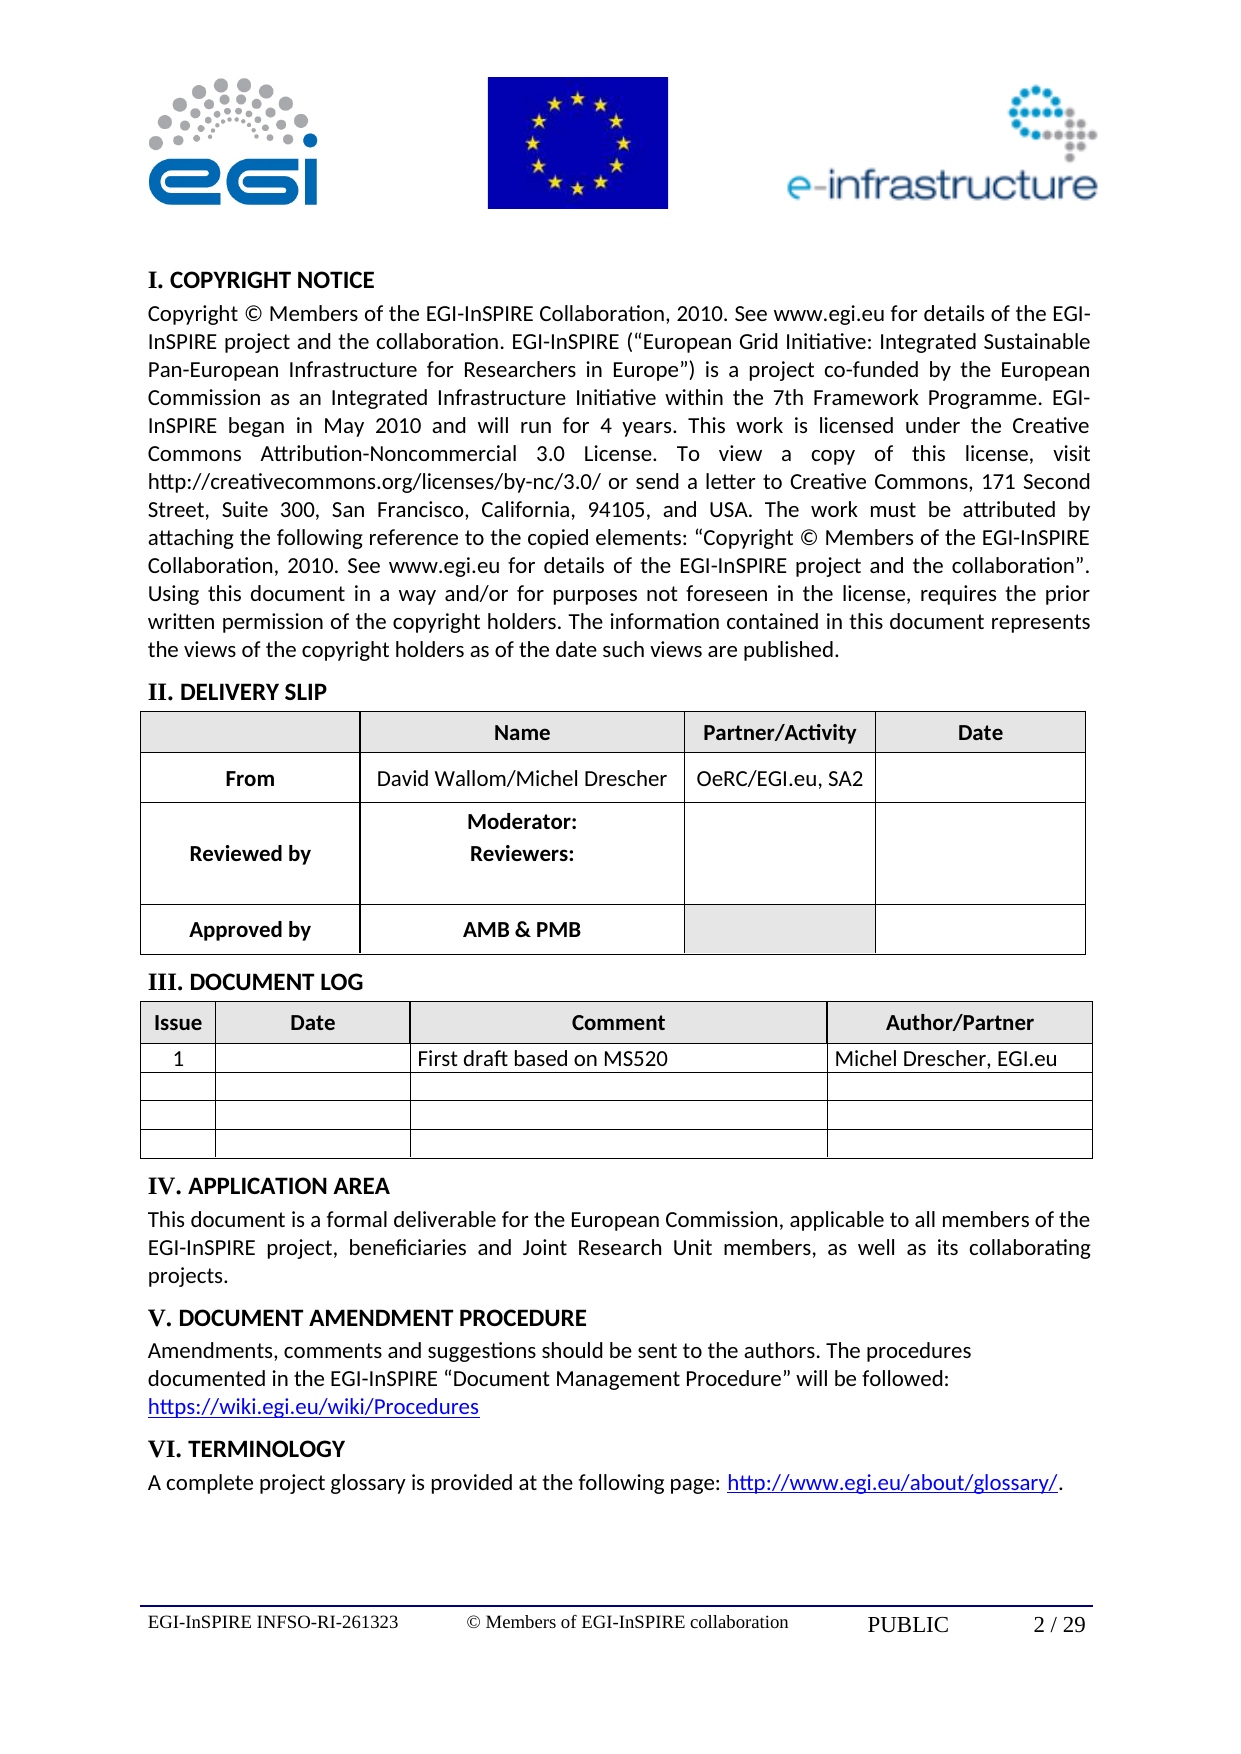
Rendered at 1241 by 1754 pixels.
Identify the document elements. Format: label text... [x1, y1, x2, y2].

picture [487, 77, 669, 209]
table_cell [876, 803, 1085, 903]
table_cell [411, 1130, 827, 1157]
table_cell AMB & PMB [361, 905, 684, 953]
table_cell Reviewed by [141, 803, 359, 903]
table_cell [141, 1073, 215, 1100]
table_header Partner/Activity [685, 712, 875, 752]
text Copyright © Members of the EGI-InSPIRE Collaboration, 2010. See www.egi.eu for details of the EGI-InSPIRE project and the collaboration. EGI-InSPIRE (“European Grid Initiative: Integrated Sustainable Pan-European Infrastructure for Researchers in Europe”) is a project co-funded by the European Commission as an Integrated Infrastructure Initiative within the 7th Framework Programme. EGI-InSPIRE began in May 2010 and will run for 4 years. This work is licensed under the Creative Commons Attribution-Noncommercial 3.0 License. To view a copy of this license, visit http://creativecommons.org/licenses/by-nc/3.0/ or send a letter to Creative Commons, 171 Second Street, Suite 300, San Francisco, California, 94105, and USA. The work must be attributed by attaching the following reference to the copied elements: “Copyright © Members of the EGI-InSPIRE Collaboration, 2010. See www.egi.eu for details of the EGI-InSPIRE project and the collaboration”. Using this document in a way and/or for purposes not foreseen in the license, requires the prior written permission of the copyright holders. The information contained in this document represents the views of the copyright holders as of the date such views are published. [148, 299, 1092, 663]
table_header Author/Partner [828, 1002, 1092, 1043]
table_cell [216, 1130, 410, 1157]
table_cell [216, 1073, 410, 1100]
text Document Log [148, 966, 1092, 997]
picture [147, 77, 319, 207]
table_cell [876, 905, 1085, 953]
table_cell 1 [141, 1044, 215, 1072]
table_cell [216, 1044, 410, 1072]
picture [780, 77, 1106, 209]
table_cell Approved by [141, 905, 359, 953]
table_cell [141, 1101, 215, 1129]
text Copyright notice [148, 264, 1092, 295]
table_cell [685, 905, 875, 953]
table_cell From [141, 753, 359, 802]
table_cell David Wallom/Michel Drescher [361, 753, 684, 802]
table_header [141, 712, 359, 752]
text A complete project glossary is provided at the following page: http://www.egi.eu/about/glossary/. [148, 1468, 1092, 1496]
table_cell [216, 1101, 410, 1129]
table_header Date [876, 712, 1085, 752]
table_header Date [216, 1002, 409, 1043]
table_cell [828, 1130, 1092, 1157]
table_header Comment [411, 1002, 826, 1043]
text Terminology [148, 1433, 1092, 1463]
table_cell Michel Drescher, EGI.eu [828, 1044, 1092, 1072]
text Application area [148, 1170, 1092, 1201]
text Amendments, comments and suggestions should be sent to the authors. The procedures documented in the EGI-InSPIRE “Document Management Procedure” will be followed: https://wiki.egi.eu/wiki/Procedures [148, 1336, 1092, 1420]
table_cell [828, 1073, 1092, 1100]
table_cell [141, 1130, 215, 1157]
table_cell [411, 1073, 827, 1100]
table_cell First draft based on MS520 [411, 1044, 827, 1072]
text Delivery Slip [148, 676, 1092, 706]
text Document amendment procedure [148, 1302, 1092, 1332]
table_cell [411, 1101, 827, 1129]
table_cell [876, 753, 1085, 802]
table_cell Moderator: Reviewers: [361, 803, 684, 903]
table_cell [685, 803, 875, 903]
table_header Issue [141, 1002, 215, 1043]
table_cell [828, 1101, 1092, 1129]
text This document is a formal deliverable for the European Commission, applicable to all members of the EGI-InSPIRE project, beneficiaries and Joint Research Unit members, as well as its collaborating projects. [148, 1205, 1092, 1289]
table_header Name [361, 712, 684, 752]
table_cell OeRC/EGI.eu, SA2 [685, 753, 875, 802]
